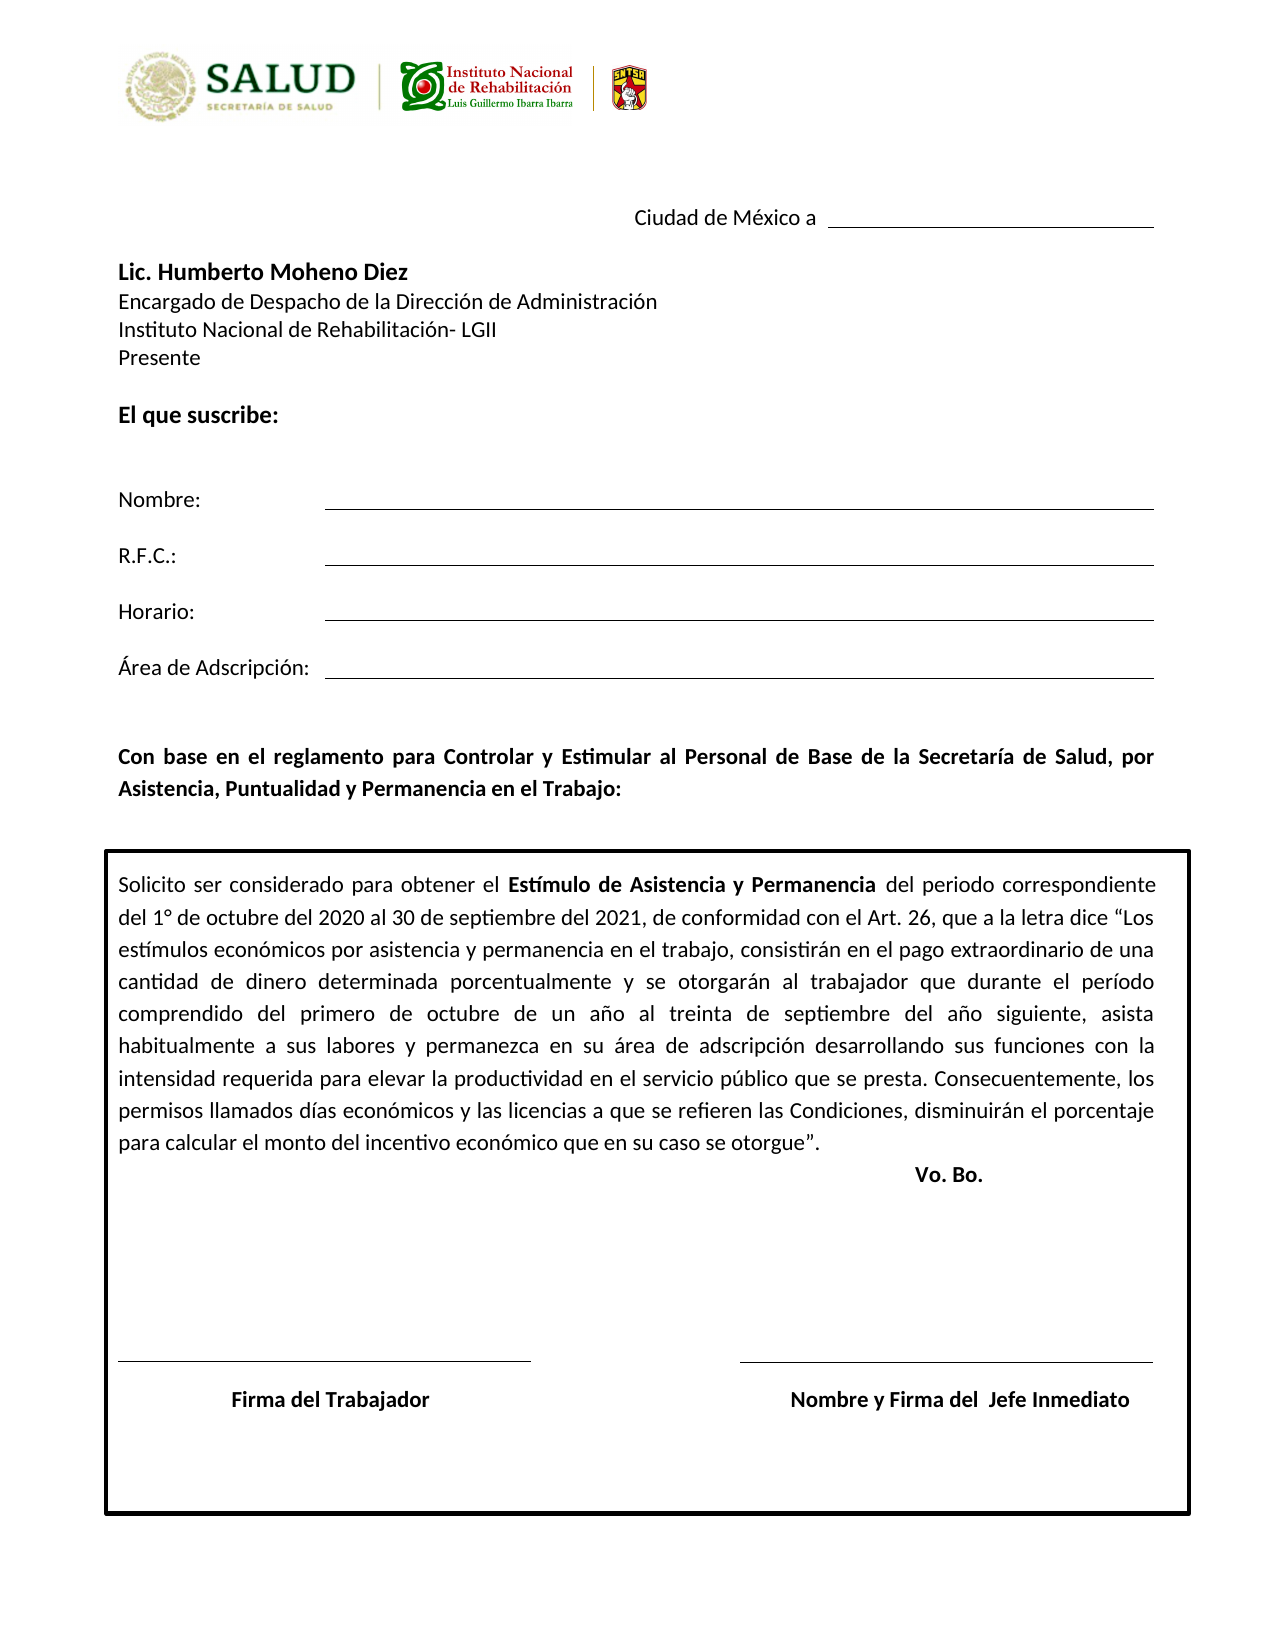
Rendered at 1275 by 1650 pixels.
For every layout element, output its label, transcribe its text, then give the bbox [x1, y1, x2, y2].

text R.F.C.: [118, 541, 1157, 569]
text Área de Adscripción: [118, 653, 1157, 682]
text Horario: [118, 597, 1157, 626]
picture [612, 65, 647, 110]
text Con base en el reglamento para Controlar y Estimular al Personal de Base de la Secretaría de Salud, por Asistencia, Puntualidad y Permanencia en el Trabajo: [118, 742, 1157, 802]
text Firma del Trabajador Nombre y Firma del Jefe Inmediato [118, 1386, 1157, 1413]
text El que suscribe: [118, 399, 1157, 429]
text Encargado de Despacho de la Dirección de Administración [118, 287, 1157, 315]
text Vo. Bo. [118, 1160, 1157, 1188]
text Lic. Humberto Moheno Diez [118, 256, 1157, 287]
text Nombre: [118, 485, 1157, 513]
text Solicito ser considerado para obtener el Estímulo de Asistencia y Permanencia del periodo correspondiente del 1° de octubre del 2020 al 30 de septiembre del 2021, de conformidad con el Art. 26, que a la letra dice “Los estímulos económicos por asistencia y permanencia en el trabajo, consistirán en el pago extraordinario de una cantidad de dinero determinada porcentualmente y se otorgarán al trabajador que durante el período comprendido del primero de octubre de un año al treinta de septiembre del año siguiente, asista habitualmente a sus labores y permanezca en su área de adscripción desarrollando sus funciones con la intensidad requerida para elevar la productividad en el servicio público que se presta. Consecuentemente, los permisos llamados días económicos y las licencias a que se refieren las Condiciones, disminuirán el porcentaje para calcular el monto del incentivo económico que en su caso se otorgue”. [118, 871, 1157, 1156]
picture [118, 44, 573, 126]
text Ciudad de México a [634, 203, 1157, 231]
text Instituto Nacional de Rehabilitación- LGII [118, 315, 1157, 343]
text Presente [118, 343, 1157, 371]
